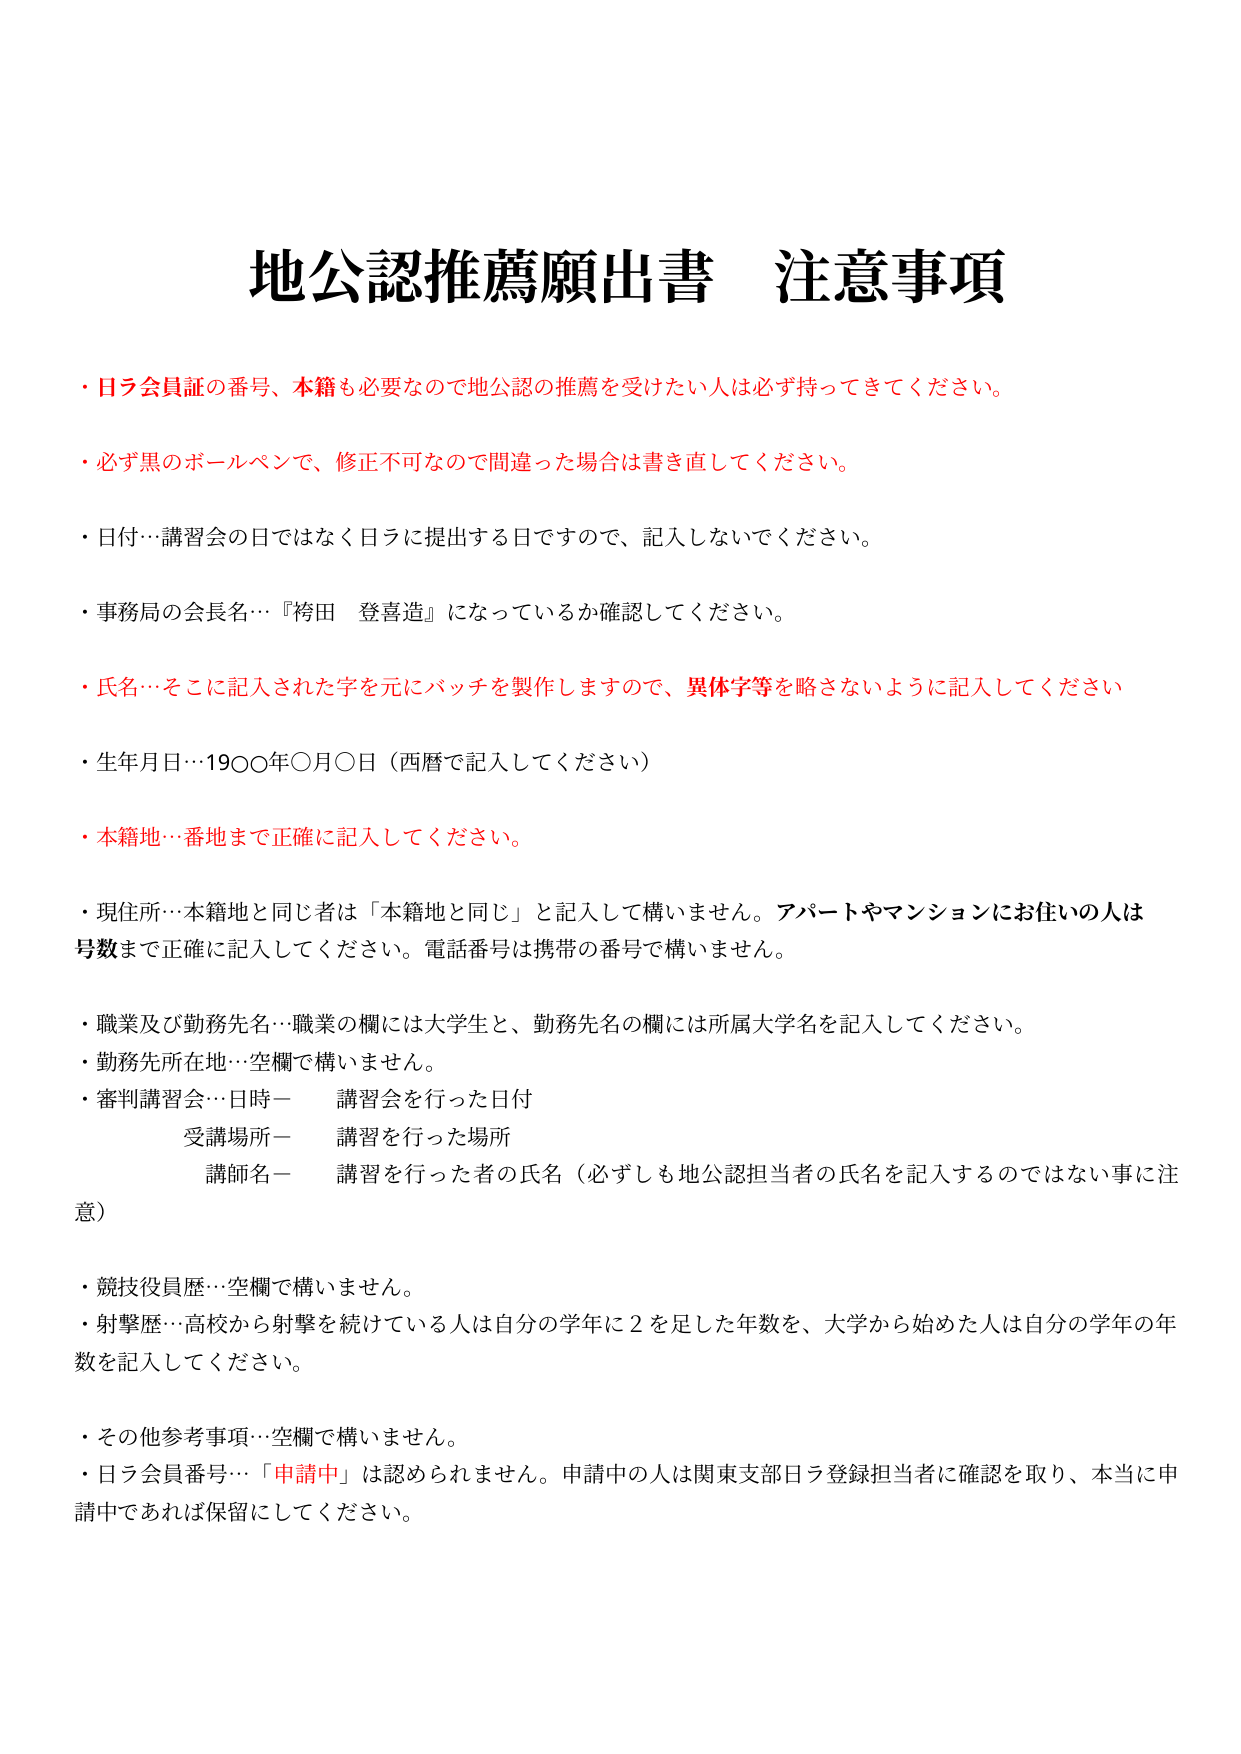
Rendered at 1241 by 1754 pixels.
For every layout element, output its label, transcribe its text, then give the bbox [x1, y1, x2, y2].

text 講師名－ 講習を行った者の氏名（必ずしも地公認担当者の氏名を記入するのではない事に注意） [74, 1154, 1181, 1229]
text ・その他参考事項…空欄で構いません。 [74, 1417, 1181, 1454]
text 地公認推薦願出書 注意事項 [74, 217, 1181, 329]
text ・射撃歴…高校から射撃を続けている人は自分の学年に２を足した年数を、大学から始めた人は自分の学年の年数を記入してください。 [74, 1304, 1181, 1379]
text ・勤務先所在地…空欄で構いません。 [74, 1042, 1181, 1079]
text ・必ず黒のボールペンで、修正不可なので間違った場合は書き直してください。 [74, 442, 1181, 479]
text ・日付…講習会の日ではなく日ラに提出する日ですので、記入しないでください。 [74, 517, 1181, 554]
text 受講場所－ 講習を行った場所 [74, 1117, 1181, 1154]
text ・職業及び勤務先名…職業の欄には大学生と、勤務先名の欄には所属大学名を記入してください。 [74, 1004, 1181, 1042]
text ・審判講習会…日時－ 講習会を行った日付 [74, 1079, 1181, 1117]
text ・日ラ会員番号…「申請中」は認められません。申請中の人は関東支部日ラ登録担当者に確認を取り、本当に申請中であれば保留にしてください。 [74, 1454, 1181, 1529]
text ・日ラ会員証の番号、本籍も必要なので地公認の推薦を受けたい人は必ず持ってきてください。 [74, 367, 1181, 404]
text ・氏名…そこに記入された字を元にバッチを製作しますので、異体字等を略さないように記入してください [74, 667, 1181, 704]
text ・事務局の会長名…『袴田 登喜造』になっているか確認してください。 [74, 592, 1181, 629]
text ・現住所…本籍地と同じ者は「本籍地と同じ」と記入して構いません。アパートやマンションにお住いの人は [74, 892, 1181, 929]
text 号数まで正確に記入してください。電話番号は携帯の番号で構いません。 [74, 929, 1181, 967]
text ・本籍地…番地まで正確に記入してください。 [74, 817, 1181, 854]
text ・競技役員歴…空欄で構いません。 [74, 1267, 1181, 1304]
text ・生年月日…19○○年○月○日（西暦で記入してください） [74, 742, 1181, 779]
